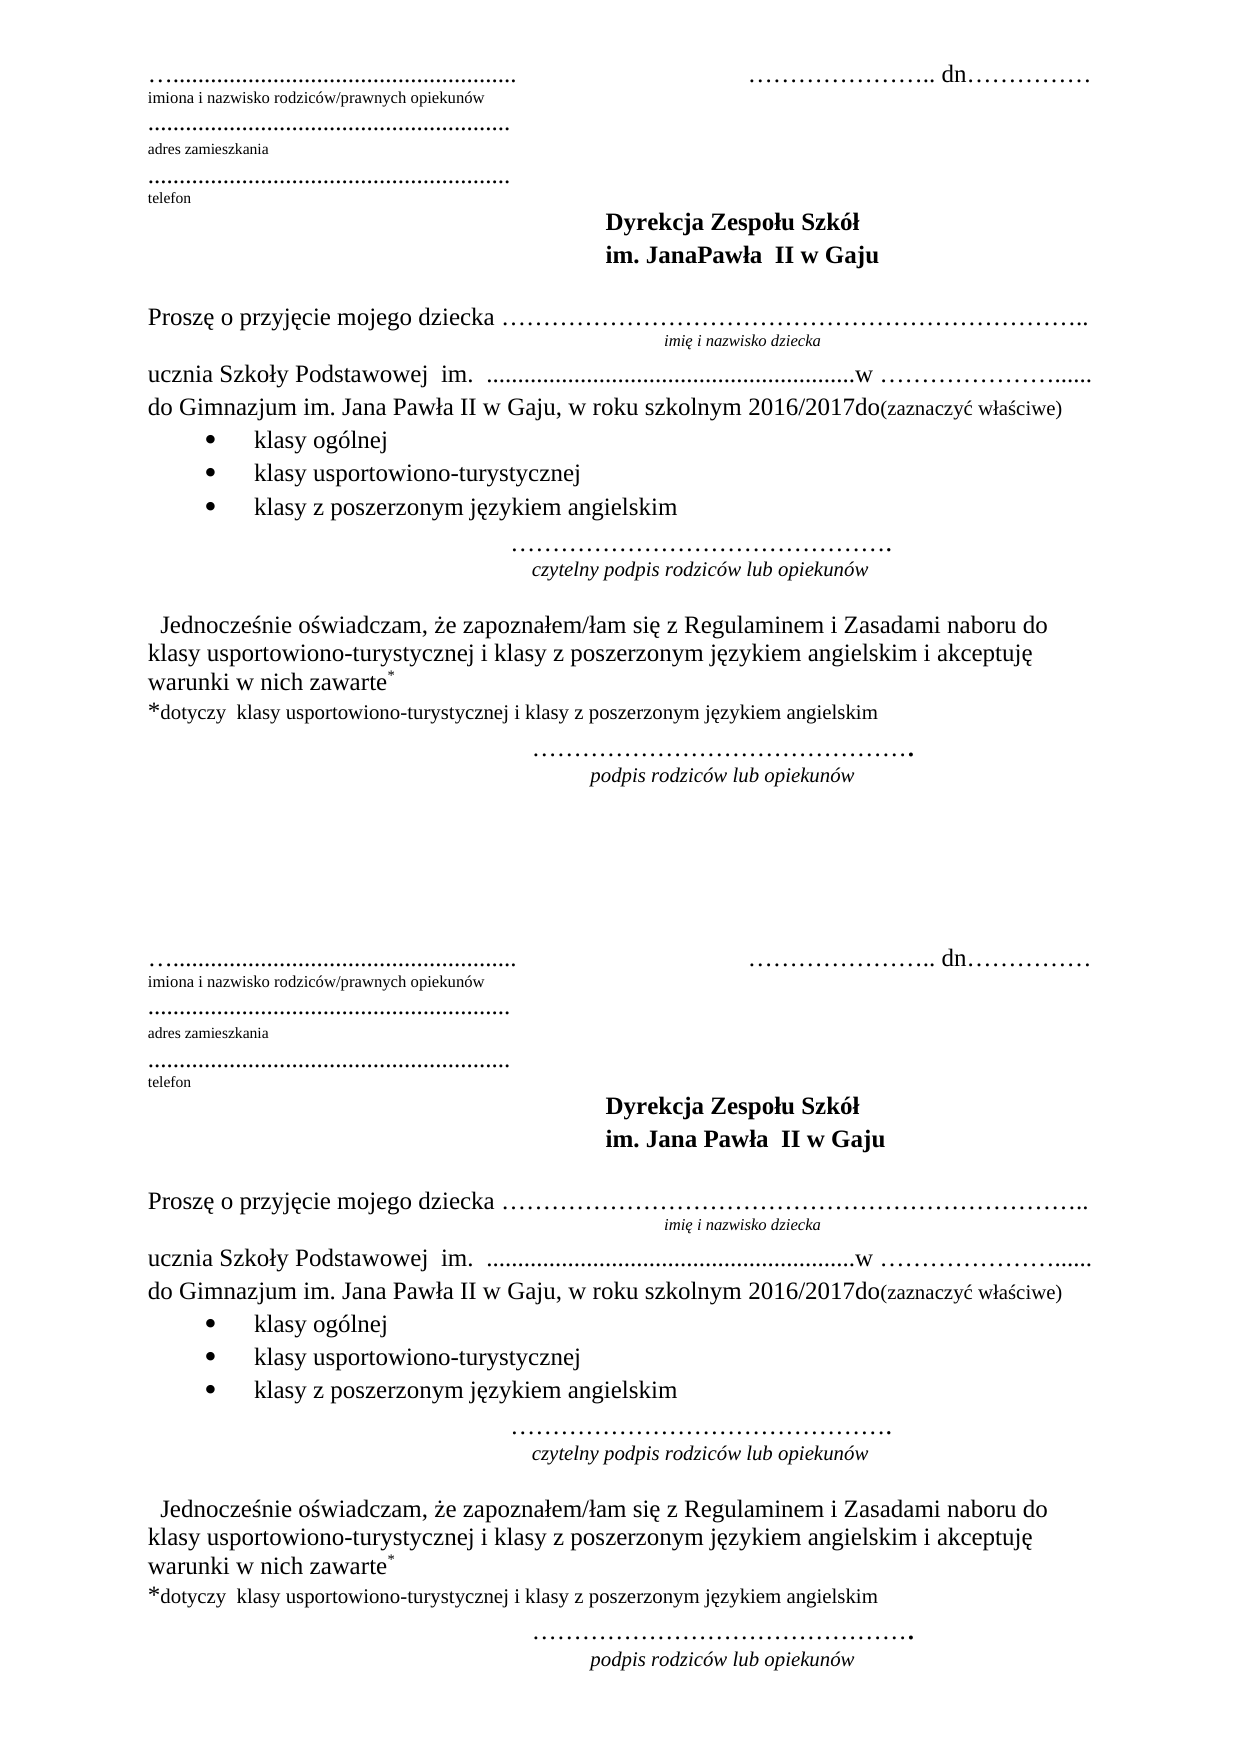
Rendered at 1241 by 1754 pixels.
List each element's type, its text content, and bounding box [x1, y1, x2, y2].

text telefon [148, 1073, 1092, 1091]
text ………………………………………. [148, 725, 1092, 763]
text Dyrekcja Zespołu Szkół [605, 207, 1092, 236]
text im. JanaPawła II w Gaju [605, 240, 1092, 269]
text Dyrekcja Zespołu Szkół [605, 1091, 1092, 1120]
text .......................................................... [148, 107, 1092, 136]
text im. Jana Pawła II w Gaju [605, 1124, 1092, 1153]
text *dotyczy klasy usportowiono-turystycznej i klasy z poszerzonym językiem angielskim [148, 696, 1092, 725]
text imiona i nazwisko rodziców/prawnych opiekunów [148, 88, 1092, 107]
text .......................................................... [148, 1044, 1092, 1073]
list klasy usportowiono-turystycznej [216, 1342, 1092, 1371]
text Jednocześnie oświadczam, że zapoznałem/łam się z Regulaminem i Zasadami naboru do klasy usportowiono-turystycznej i klasy z poszerzonym językiem angielskim i akceptuję warunki w nich zawarte* [148, 1494, 1092, 1580]
text podpis rodziców lub opiekunów [206, 763, 1092, 787]
text imię i nazwisko dziecka [590, 1214, 1092, 1234]
text imiona i nazwisko rodziców/prawnych opiekunów [148, 972, 1092, 991]
list klasy ogólnej [216, 1309, 1092, 1338]
text adres zamieszkania [148, 1024, 1092, 1042]
text ………………………………………. [148, 524, 1092, 557]
text Jednocześnie oświadczam, że zapoznałem/łam się z Regulaminem i Zasadami naboru do klasy usportowiono-turystycznej i klasy z poszerzonym językiem angielskim i akceptuję warunki w nich zawarte* [148, 610, 1092, 696]
list klasy ogólnej [216, 426, 1092, 454]
text ………………………………………. [148, 1609, 1092, 1647]
text czytelny podpis rodziców lub opiekunów [148, 1441, 1092, 1465]
text *dotyczy klasy usportowiono-turystycznej i klasy z poszerzonym językiem angielskim [148, 1580, 1092, 1609]
text telefon [148, 189, 1092, 207]
text ucznia Szkoły Podstawowej im. ...........................................................w …………………...... do Gimnazjum im. Jana Pawła II w Gaju, w roku szkolnym 2016/2017do(zaznaczyć właściwe) [148, 1243, 1092, 1305]
text Proszę o przyjęcie mojego dziecka …………………………………………………………….. [148, 1186, 1092, 1214]
text adres zamieszkania [148, 140, 1092, 158]
text ucznia Szkoły Podstawowej im. ...........................................................w …………………...... do Gimnazjum im. Jana Pawła II w Gaju, w roku szkolnym 2016/2017do(zaznaczyć właściwe) [148, 359, 1092, 421]
list klasy z poszerzonym językiem angielskim [216, 1375, 1092, 1404]
text ………………………………………. [148, 1408, 1092, 1441]
text Proszę o przyjęcie mojego dziecka …………………………………………………………….. [148, 302, 1092, 331]
text podpis rodziców lub opiekunów [206, 1647, 1092, 1671]
text .......................................................... [148, 161, 1092, 189]
text czytelny podpis rodziców lub opiekunów [148, 557, 1092, 581]
list klasy usportowiono-turystycznej [216, 458, 1092, 487]
text …....................................................... ………………….. dn…………… [148, 943, 1092, 972]
text …....................................................... ………………….. dn…………… [148, 59, 1092, 88]
list klasy z poszerzonym językiem angielskim [216, 492, 1092, 520]
text .......................................................... [148, 991, 1092, 1019]
text imię i nazwisko dziecka [590, 331, 1092, 350]
